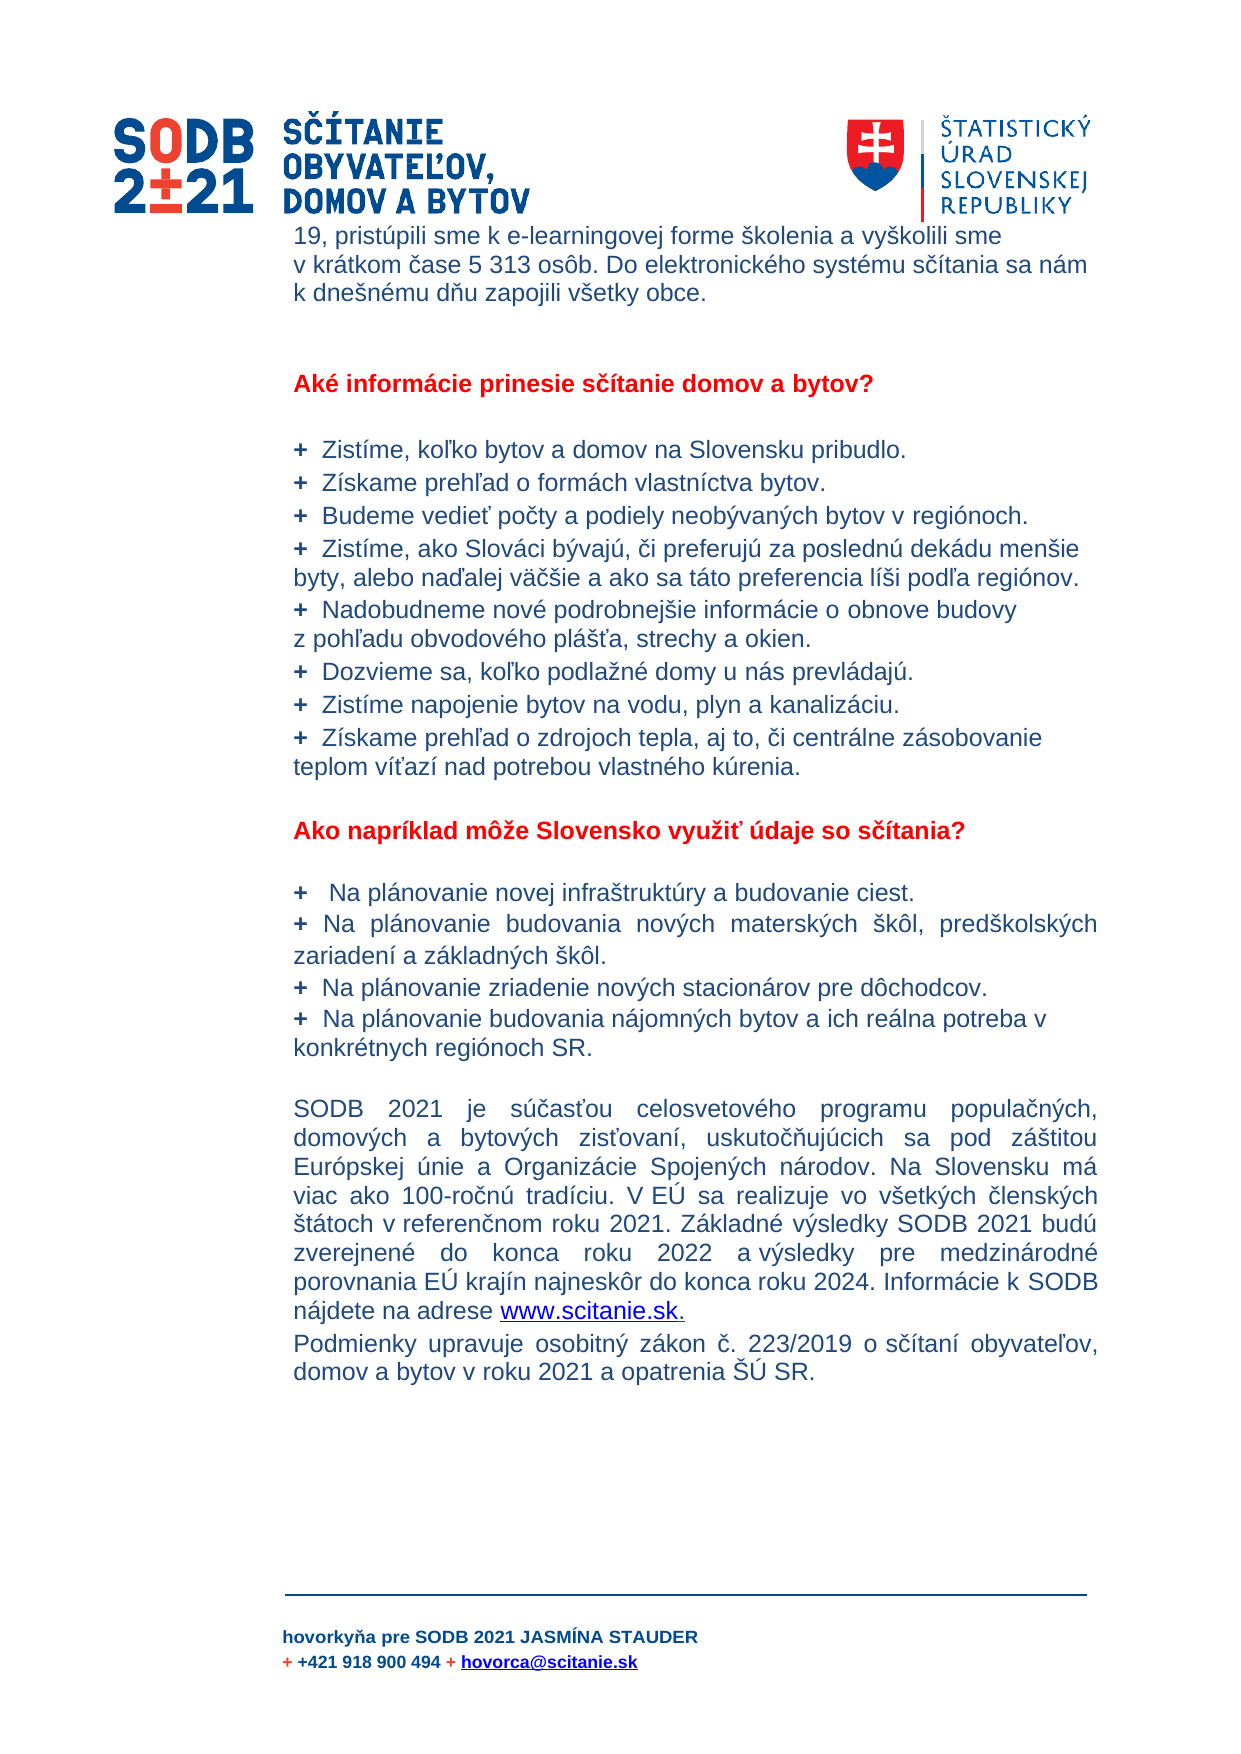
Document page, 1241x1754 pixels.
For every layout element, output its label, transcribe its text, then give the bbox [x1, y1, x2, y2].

picture [283, 111, 530, 214]
text Ako napríklad môže Slovensko využiť údaje so sčítania? [293, 816, 1098, 845]
text + Budeme vedieť počty a podiely neobývaných bytov v regiónoch. [293, 501, 1098, 529]
text + Získame prehľad o zdrojoch tepla, aj to, či centrálne zásobovanie teplom víťazí nad potrebou vlastného kúrenia. [293, 723, 1098, 780]
text + Zistíme, ako Slováci bývajú, či preferujú za poslednú dekádu menšie byty, alebo naďalej väčšie a ako sa táto preferencia líši podľa regiónov. [293, 534, 1098, 591]
text Podmienky upravuje osobitný zákon č. 223/2019 o sčítaní obyvateľov, domov a bytov v roku 2021 a opatrenia ŠÚ SR. [293, 1329, 1098, 1386]
text + Zistíme, koľko bytov a domov na Slovensku pribudlo. [293, 435, 1098, 464]
text + Dozvieme sa, koľko podlažné domy u nás prevládajú. [293, 657, 1098, 686]
text + Zistíme napojenie bytov na vodu, plyn a kanalizáciu. [293, 690, 1098, 719]
text SODB 2021 je súčasťou celosvetového programu populačných, domových a bytových zisťovaní, uskutočňujúcich sa pod záštitou Európskej únie a Organizácie Spojených národov. Na Slovensku má viac ako 100-ročnú tradíciu. V EÚ sa realizuje vo všetkých členských štátoch v referenčnom roku 2021. Základné výsledky SODB 2021 budú zverejnené do konca roku 2022 a výsledky pre medzinárodné porovnania EÚ krajín najneskôr do konca roku 2024. Informácie k SODB nájdete na adrese www.scitanie.sk. [293, 1094, 1098, 1324]
text Aké informácie prinesie sčítanie domov a bytov? [293, 369, 1098, 398]
picture [941, 114, 1091, 214]
picture [858, 122, 894, 164]
text + Na plánovanie budovania nájomných bytov a ich reálna potreba v konkrétnych regiónoch SR. [293, 1004, 1098, 1062]
text + Nadobudneme nové podrobnejšie informácie o obnove budovy z pohľadu obvodového plášťa, strechy a okien. [293, 595, 1098, 653]
text + Na plánovanie budovania nových materských škôl, predškolských zariadení a základných škôl. [293, 909, 1098, 970]
text + Na plánovanie novej infraštruktúry a budovanie ciest. [293, 878, 1098, 907]
text + Získame prehľad o formách vlastníctva bytov. [293, 468, 1098, 497]
text + Na plánovanie zriadenie nových stacionárov pre dôchodcov. [293, 972, 1098, 1001]
